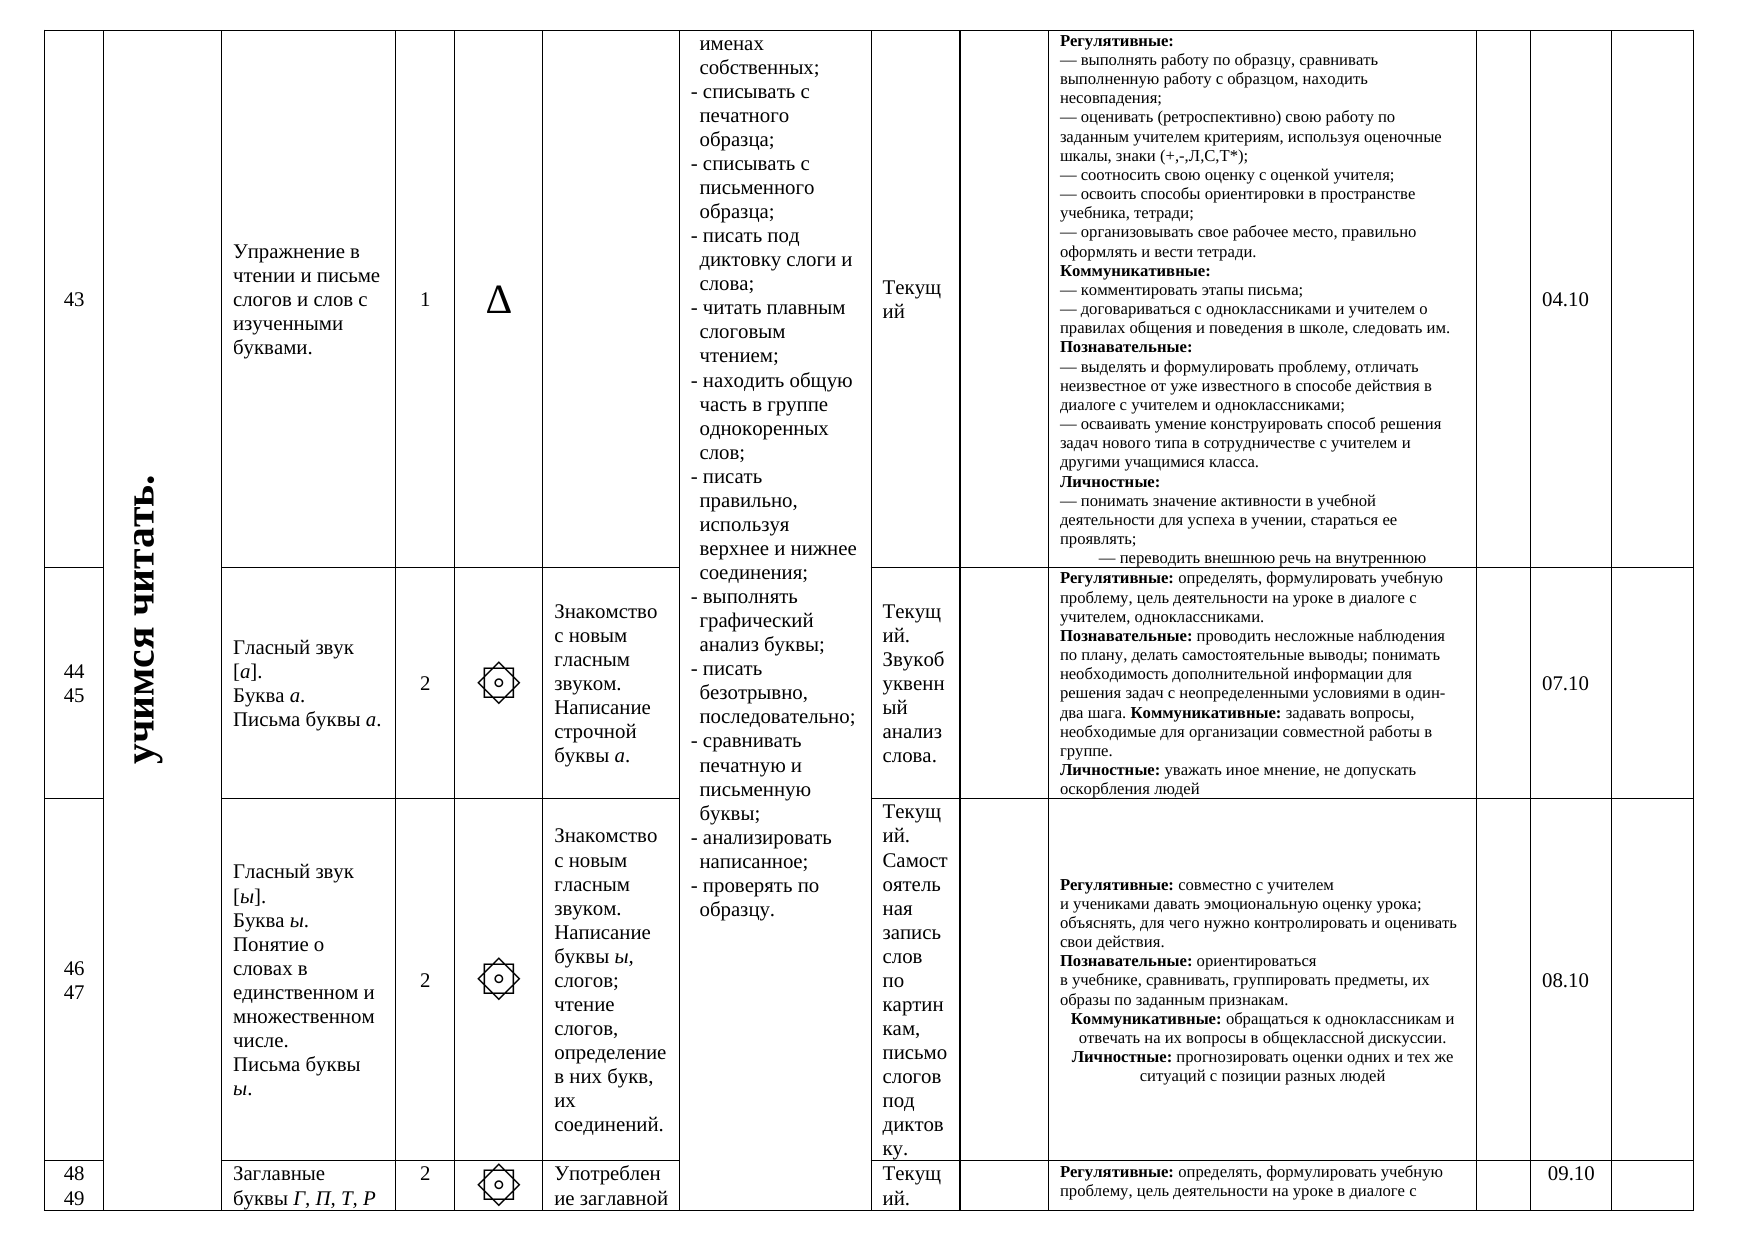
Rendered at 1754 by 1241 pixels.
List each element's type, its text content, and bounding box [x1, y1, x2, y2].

table_cell [961, 568, 1048, 798]
table_cell [1477, 799, 1530, 1160]
table_cell 07.10 [1531, 568, 1611, 798]
table_cell [961, 1161, 1048, 1209]
table_cell Гласный звук [а]. Буква а. Письма буквы а. [222, 568, 395, 798]
table_cell ۞ [455, 568, 542, 798]
table_cell Знакомство с новым гласным звуком. Написание буквы ы, слогов; чтение слогов, определение в них букв, их соединений. [543, 799, 679, 1160]
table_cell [104, 31, 221, 1209]
table_cell 08.10 [1531, 799, 1611, 1160]
table_cell [1477, 568, 1530, 798]
table_cell [961, 799, 1048, 1160]
table_cell 48 49 [45, 1161, 103, 1209]
table_cell [543, 31, 679, 567]
table_cell Δ [455, 31, 542, 567]
table_cell [1612, 799, 1693, 1160]
table_cell Текущий [872, 31, 959, 567]
table_cell [1477, 31, 1530, 567]
table_cell 04.10 [1531, 31, 1611, 567]
table_cell [1612, 31, 1693, 567]
table_cell [961, 31, 1048, 567]
table_cell [1612, 1161, 1693, 1209]
table_cell 2 [396, 1161, 454, 1209]
table_cell 09.10 [1531, 1161, 1611, 1209]
table_cell [1477, 1161, 1530, 1209]
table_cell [680, 31, 871, 1209]
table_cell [872, 1161, 959, 1209]
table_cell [222, 1161, 395, 1209]
table_cell [1612, 568, 1693, 798]
table_cell 43 [45, 31, 103, 567]
table_cell 2 [396, 799, 454, 1160]
table_cell Регулятивные: определять, формулировать учебную проблему, цель деятельности на уроке в диалоге с учителем, одноклассниками. Познавательные: проводить несложные наблюдения по плану, делать самостоятельные выводы; понимать необходимость дополнительной информации для решения задач с неопределенными условиями в один-два шага. Коммуникативные: задавать вопросы, необходимые для организации совместной работы в группе. Личностные: уважать иное мнение, не допускать оскорбления людей [1049, 568, 1476, 798]
table_cell 2 [396, 568, 454, 798]
table_cell 44 45 [45, 568, 103, 798]
table_cell Знакомство с новым гласным звуком. Написание строчной буквы а. [543, 568, 679, 798]
table_cell 1 [396, 31, 454, 567]
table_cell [1049, 1161, 1476, 1209]
table_cell Упражнение в чтении и письме слогов и слов с изученными буквами. [222, 31, 395, 567]
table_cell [543, 1161, 679, 1209]
table_cell Текущий. Самостоятельная запись слов по картинкам, письмо слогов под диктовку. [872, 799, 959, 1160]
table_cell ۞ [455, 1161, 542, 1209]
table_cell Гласный звук [ы]. Буква ы. Понятие о словах в единственном и множественном числе. Письма буквы ы. [222, 799, 395, 1160]
table_cell ۞ [455, 799, 542, 1160]
table_cell Регулятивные: — выполнять работу по образцу, сравнивать выполненную работу с образцом, находить несовпадения; — оценивать (ретроспективно) свою работу по заданным учителем критериям, используя оценочные шкалы, знаки (+,-,Л,С,Т*); — соотносить свою оценку с оценкой учителя; — освоить способы ориентировки в пространстве учебника, тетради; — организовывать свое рабочее место, правильно оформлять и вести тетради. Коммуникативные: — комментировать этапы письма; — договариваться с одноклассниками и учителем о правилах общения и поведения в школе, следовать им. Познавательные: — выделять и формулировать проблему, отличать неизвестное от уже известного в способе действия в диалоге с учителем и одноклассниками; — осваивать умение конструировать способ решения задач нового типа в сотрудничестве с учителем и другими учащимися класса. Личностные: — понимать значение активности в учебной деятельности для успеха в учении, стараться ее проявлять; — переводить внешнюю речь на внутреннюю [1049, 31, 1476, 567]
table_cell Текущий. Звукобуквенный анализ слова. [872, 568, 959, 798]
table_cell Регулятивные: совместно с учителем и учениками давать эмоциональную оценку урока; объяснять, для чего нужно контролировать и оценивать свои действия. Познавательные: ориентироваться в учебнике, сравнивать, группировать предметы, их образы по заданным признакам. Коммуникативные: обращаться к одноклассникам и отвечать на их вопросы в общеклассной дискуссии. Личностные: прогнозировать оценки одних и тех же ситуаций с позиции разных людей [1049, 799, 1476, 1160]
table_cell 46 47 [45, 799, 103, 1160]
